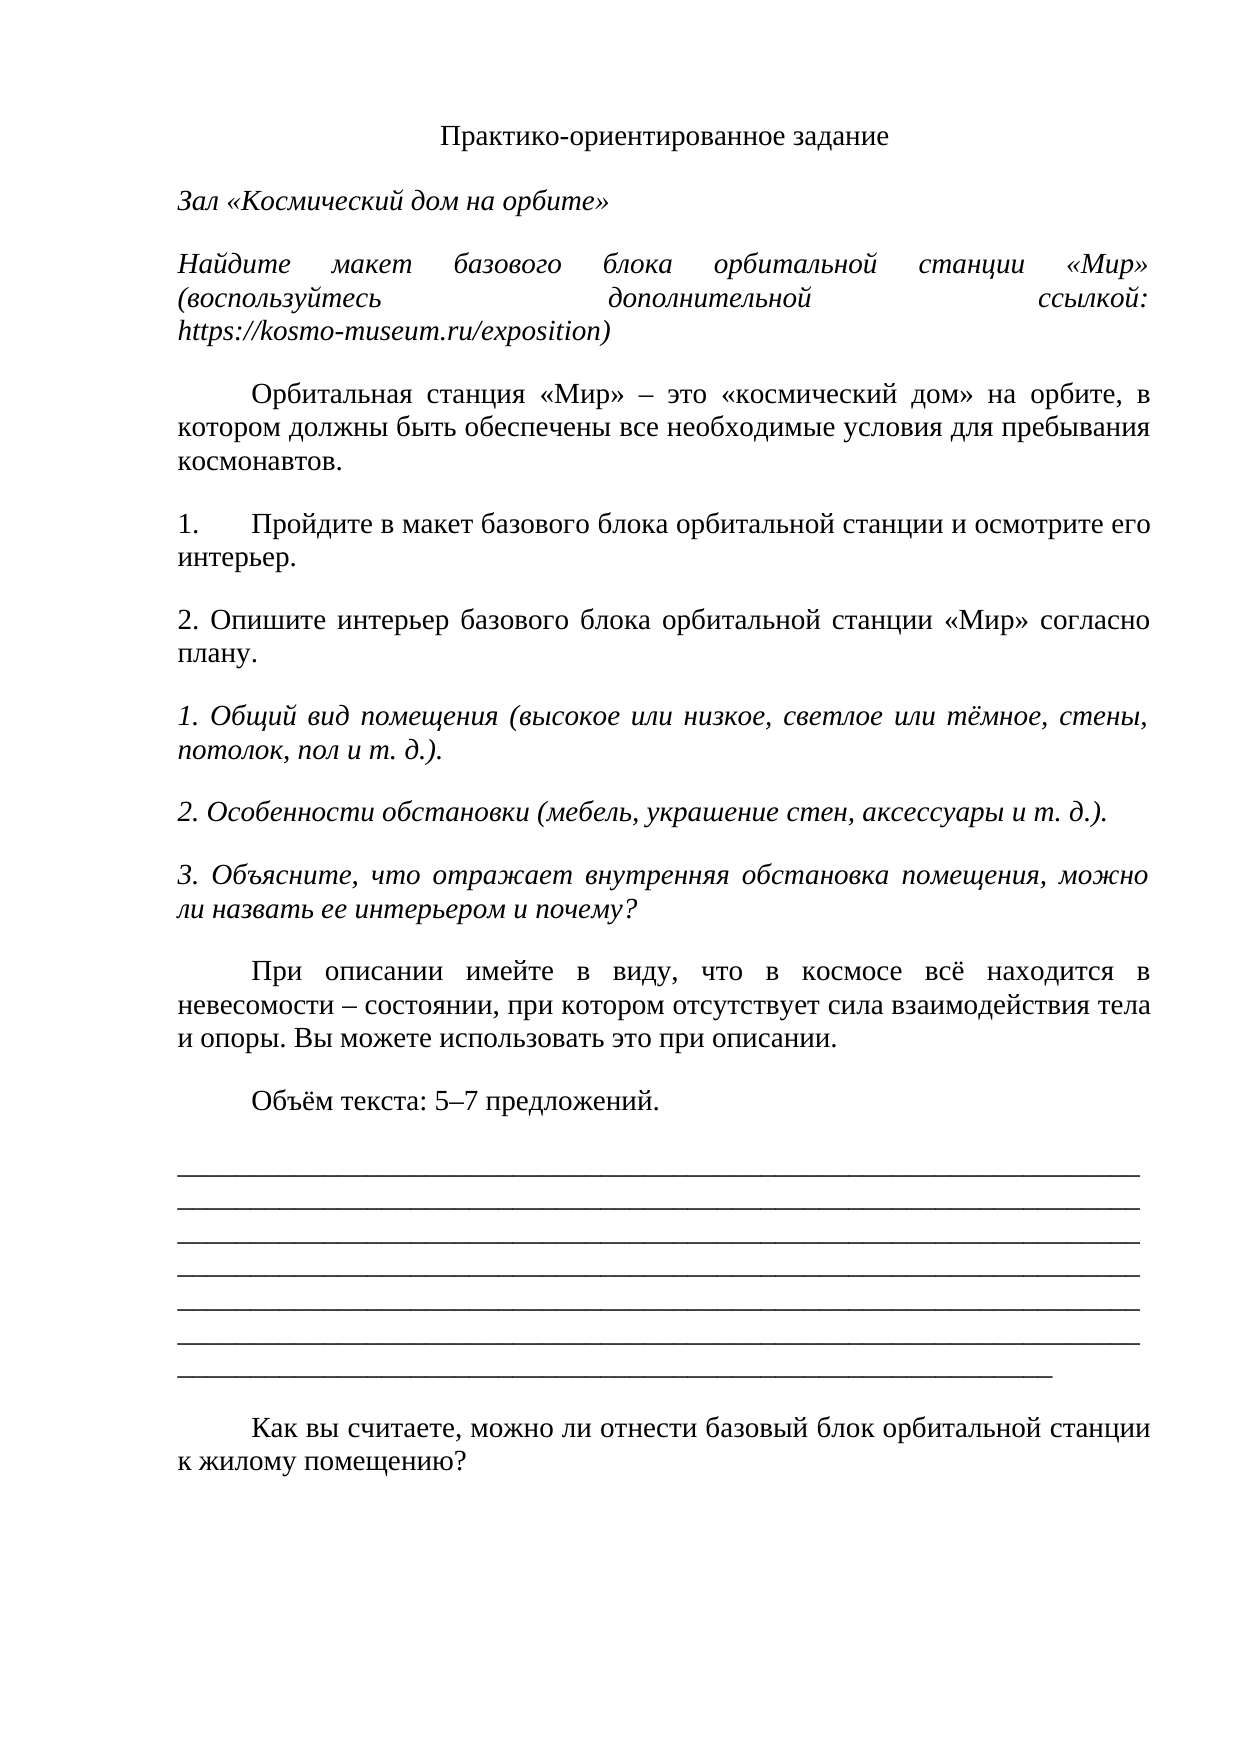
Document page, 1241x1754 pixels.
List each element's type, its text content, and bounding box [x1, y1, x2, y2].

text Найдите макет базового блока орбитальной станции «Мир» (воспользуйтесь дополнительной ссылкой: https://kosmo-museum.ru/exposition) [177, 246, 1152, 347]
list Пройдите в макет базового блока орбитальной станции и осмотрите его интерьер. [177, 506, 1152, 573]
text Орбитальная станция «Мир» – это «космический дом» на орбите, в котором должны быть обеспечены все необходимые условия для пребывания космонавтов. [177, 376, 1152, 477]
text 2. Опишите интерьер базового блока орбитальной станции «Мир» согласно плану. [177, 602, 1152, 669]
text ________________________________________________________________________________________________________________________________________________________________________________________________________________________________________________________________________________________________________________________________________________________________________________________________________________________________________________________________________ [177, 1146, 1152, 1381]
text 3. Объясните, что отражает внутренняя обстановка помещения, можно ли назвать ее интерьером и почему? [177, 857, 1152, 924]
text Зал «Космический дом на орбите» [177, 183, 1152, 217]
text 1. Общий вид помещения (высокое или низкое, светлое или тёмное, стены, потолок, пол и т. д.). [177, 698, 1152, 765]
text Как вы считаете, можно ли отнести базовый блок орбитальной станции к жилому помещению? [177, 1410, 1152, 1477]
text Практико-ориентированное задание [177, 118, 1152, 152]
text 2. Особенности обстановки (мебель, украшение стен, аксессуары и т. д.). [177, 794, 1152, 828]
text При описании имейте в виду, что в космосе всё находится в невесомости – состоянии, при котором отсутствует сила взаимодействия тела и опоры. Вы можете использовать это при описании. [177, 953, 1152, 1054]
text Объём текста: 5–7 предложений. [177, 1083, 1152, 1117]
